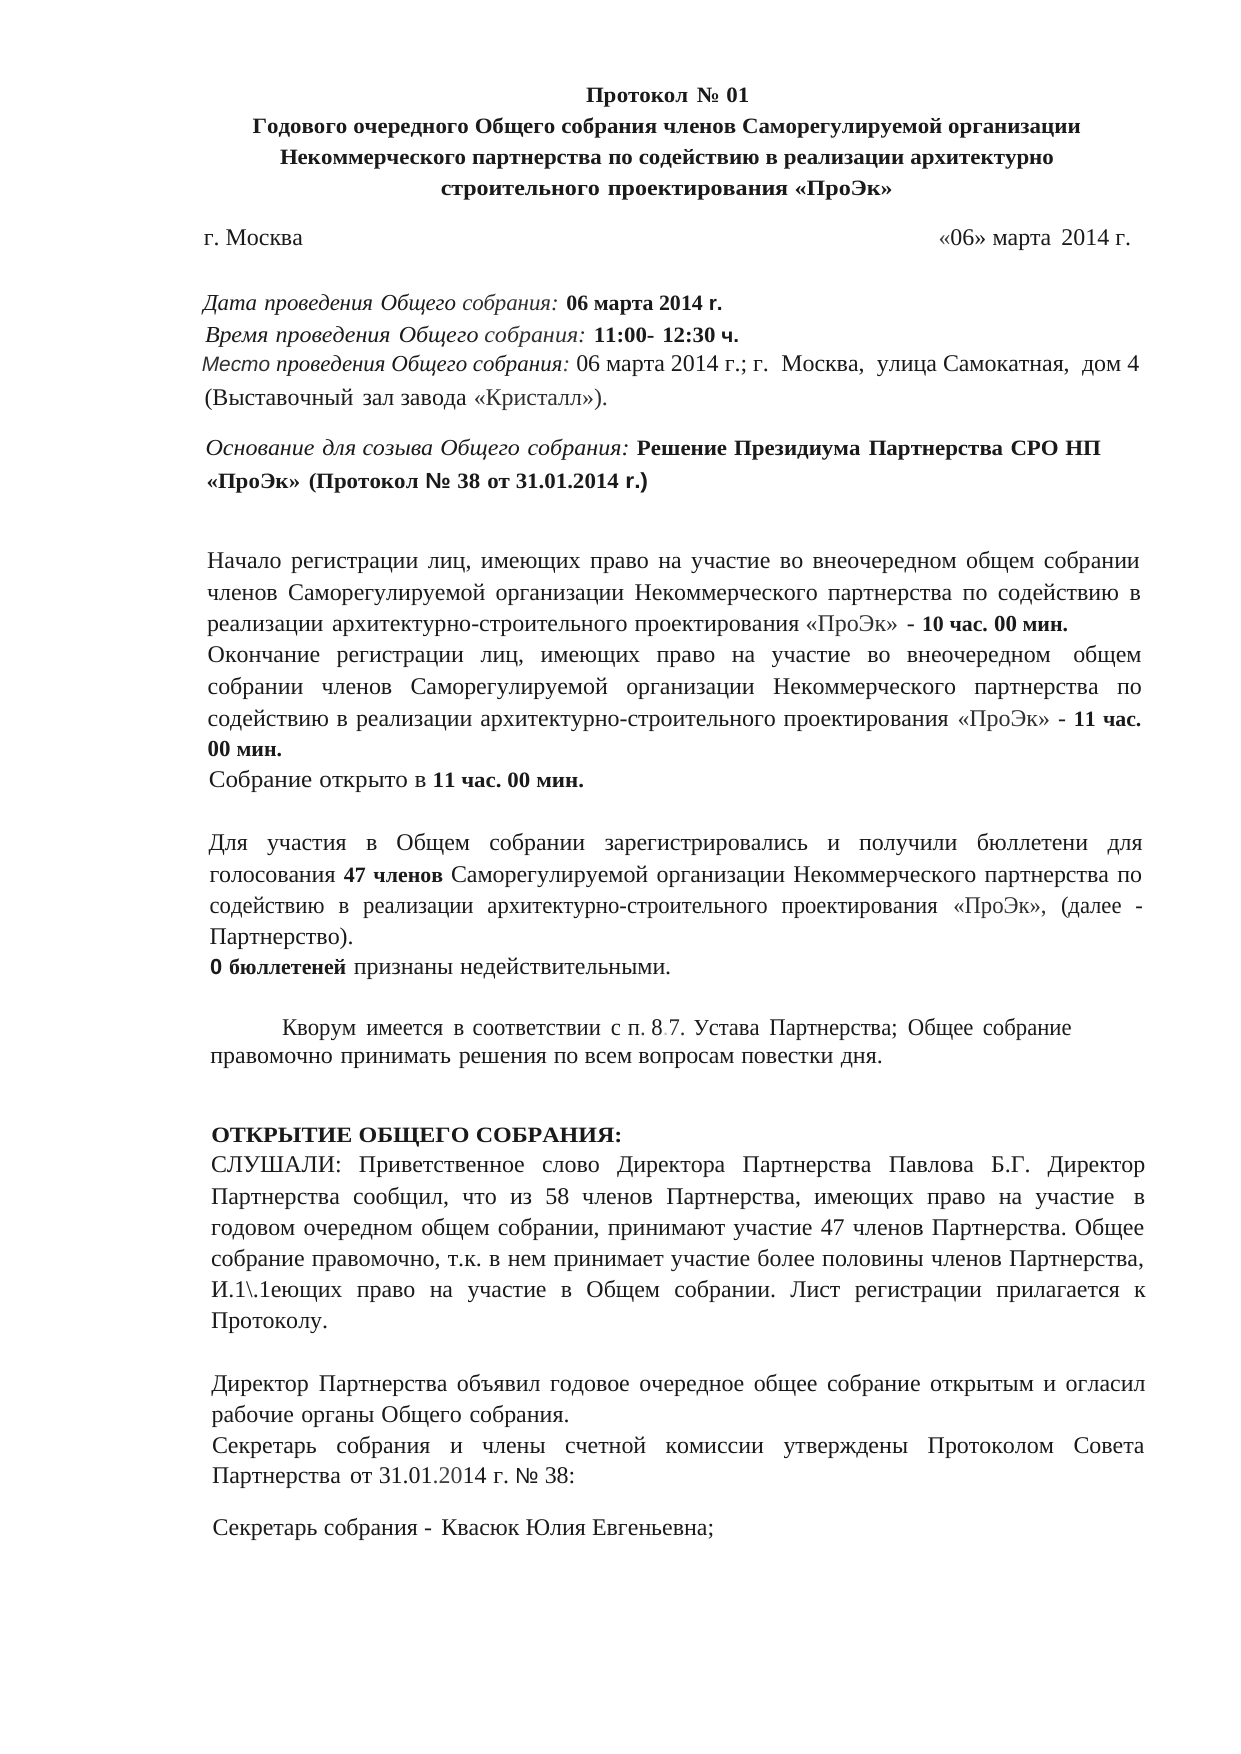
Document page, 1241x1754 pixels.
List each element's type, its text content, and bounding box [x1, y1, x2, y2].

text г. Москва «06» марта 2014 г. [161, 223, 1173, 250]
text Собрание открыто в 11 час. 00 мин. [208, 766, 1173, 793]
text Время проведения Общего собрания: 11:00- 12:30 ч. [205, 321, 1173, 347]
text Кворум имеется в соответствии с п. 8.7. Устава Партнерства; Общее собрание правомочно принимать решения по всем вопросам повестки дня. [210, 1013, 1173, 1069]
text ОТКРЫТИЕ ОБЩЕГО СОБРАНИЯ: [211, 1122, 1173, 1147]
text Начало регистрации лиц, имеющих право на участие во внеочередном общем собрании членов Саморегулируемой организации Некоммерческого партнерства по содействию в реализации архитектурно-строительного проектирования «ПроЭк» - 10 час. 00 мин. [207, 546, 1142, 636]
text Годового очередного Общего собрания членов Саморегулируемой организации Некоммерческого партнерства по содействию в реализации архитектурно­ строительного проектирования «ПроЭк» [250, 113, 1084, 200]
text Секретарь собрания и члены счетной комиссии утверждены Протоколом Совета Партнерства от 31.01.2014 г. № 38: [212, 1431, 1144, 1489]
text Место проведения Общего собрания: 06 марта 2014 г.; г. Москва, улица Самокатная, дом 4 (Выставочный зал завода «Кристалл»). [202, 349, 1141, 410]
text Протокол № 01 [250, 82, 1085, 107]
text Секретарь собрания - Квасюк Юлия Евгеньевна; [212, 1512, 1173, 1540]
text Основание для созыва Общего собрания: Решение Президиума Партнерства СРО НП [205, 434, 1173, 460]
text Дата проведения Общего собрания: 06 марта 2014 r. [203, 289, 1173, 316]
text 0 бюллетеней признаны недействительными. [210, 953, 1173, 980]
text СЛУШАЛИ: Приветственное слово Директора Партнерства Павлова Б.Г. Директор Партнерства сообщил, что из 58 членов Партнерства, имеющих право на участие в годовом очередном общем собрании, принимают участие 47 членов Партнерства. Общее собрание правомочно, т.к. в нем принимает участие более половины членов Партнерства, И.1\.1еющих право на участие в Общем собрании. Лист регистрации прилагается к Протоколу. [211, 1151, 1146, 1334]
text Для участия в Общем собрании зарегистрировались и получили бюллетени для голосования 47 членов Саморегулируемой организации Некоммерческого партнерства по содействию в реализации архитектурно-строительного проектирования «ПроЭк», (далее - Партнерство). [208, 828, 1143, 949]
text Директор Партнерства объявил годовое очередное общее собрание открытым и огласил рабочие органы Общего собрания. [211, 1369, 1146, 1427]
text Окончание регистрации лиц, имеющих право на участие во внеочередном общем собрании членов Саморегулируемой организации Некоммерческого партнерства по содействию в реализации архитектурно-строительного проектирования «ПроЭк» - 11 час. 00 мин. [207, 640, 1142, 762]
text «ПроЭк» (Протокол № 38 от 31.01.2014 r.) [206, 468, 1173, 493]
